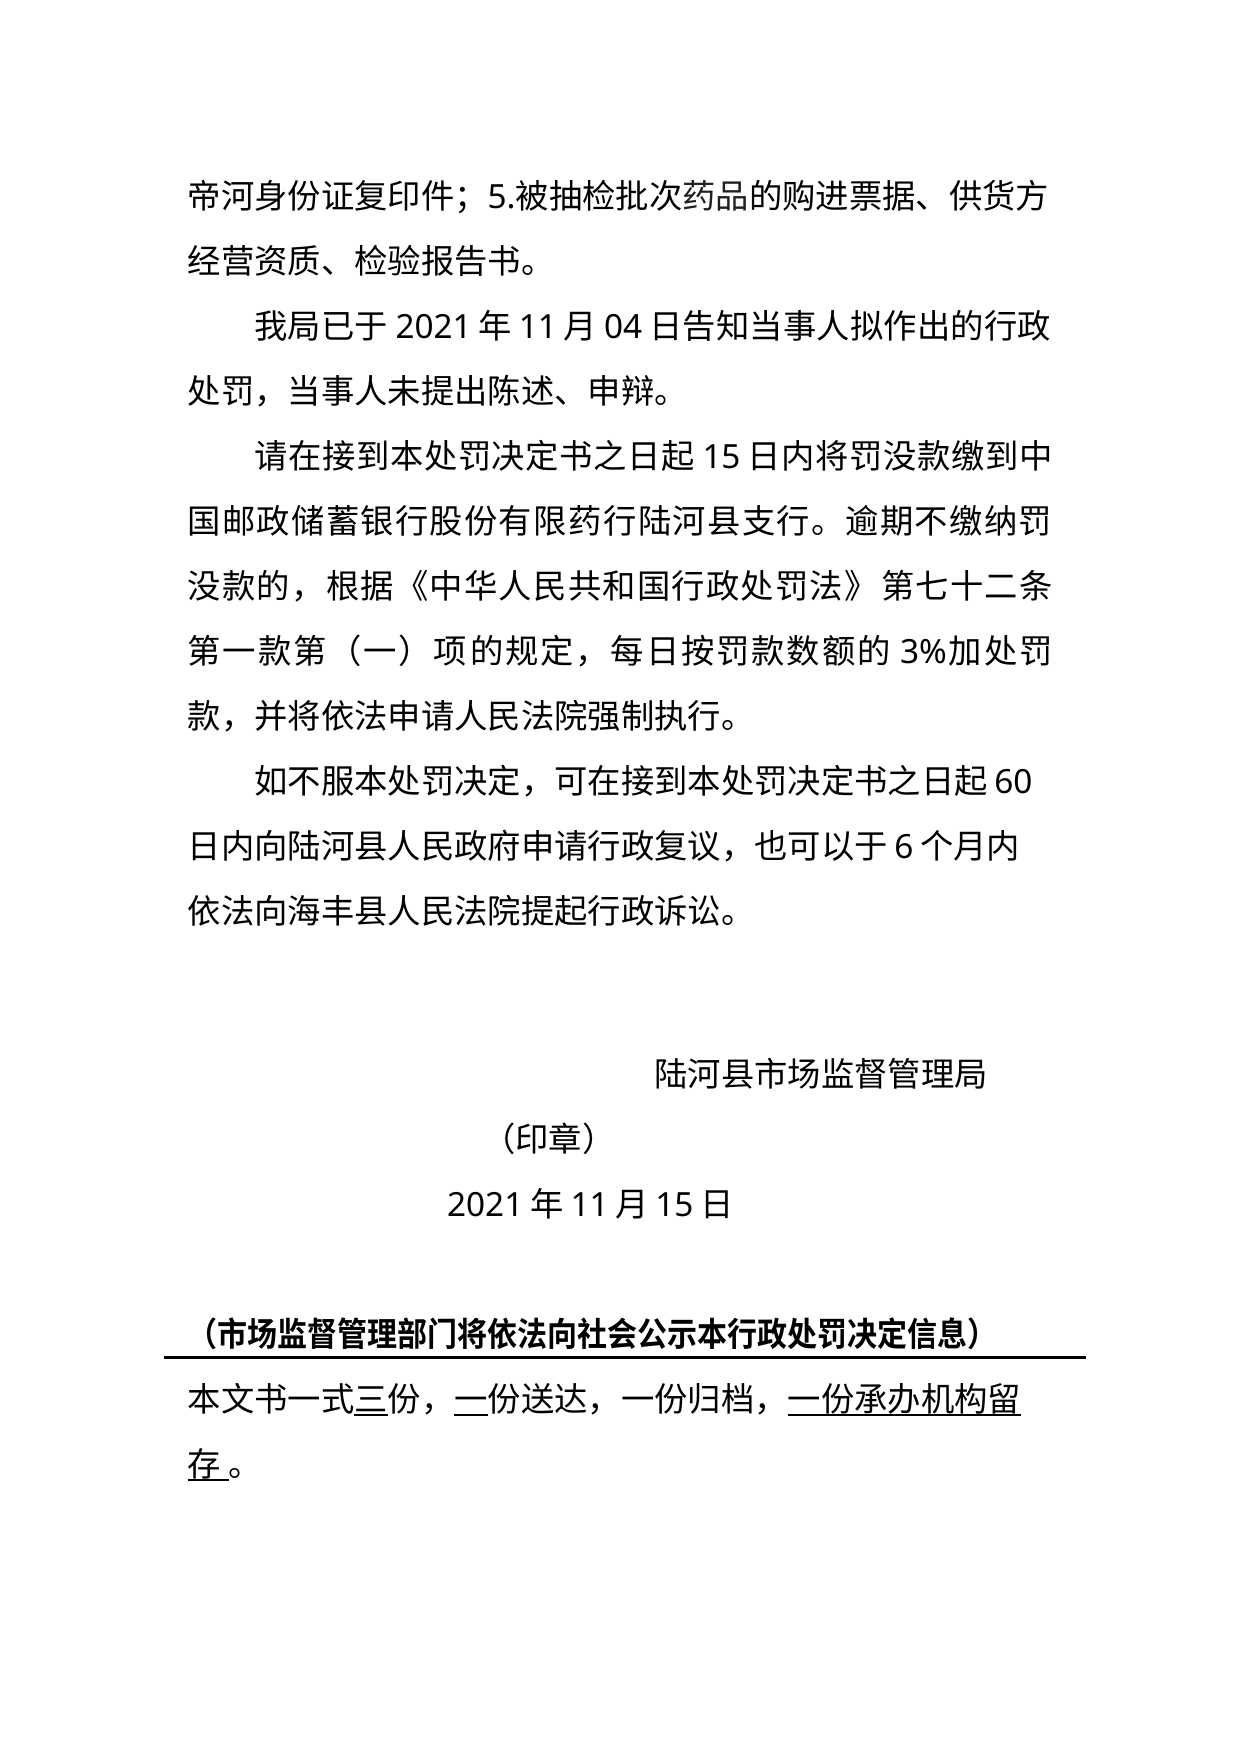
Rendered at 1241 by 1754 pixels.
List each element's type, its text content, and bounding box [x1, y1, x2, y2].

text 本文书一式三份，一份送达，一份归档，一份承办机构留存 。 [187, 1364, 1053, 1494]
list 我局已于2021年11月04日告知当事人拟作出的行政处罚，当事人未提出陈述、申辩。 [187, 292, 1053, 422]
text 如不服本处罚决定，可在接到本处罚决定书之日起60日内向陆河县人民政府申请行政复议，也可以于6个月内依法向海丰县人民法院提起行政诉讼。 [187, 747, 1053, 942]
text 请在接到本处罚决定书之日起15日内将罚没款缴到中国邮政储蓄银行股份有限药行陆河县支行。逾期不缴纳罚没款的，根据《中华人民共和国行政处罚法》第七十二条第一款第（一）项的规定，每日按罚款数额的3%加处罚款，并将依法申请人民法院强制执行。 [187, 422, 1053, 747]
text 2021年11月15日 [187, 1169, 1053, 1234]
text （市场监督管理部门将依法向社会公示本行政处罚决定信息） [187, 1299, 1053, 1356]
text 陆河县市场监督管理局 [187, 1039, 1053, 1104]
text （印章） [187, 1104, 1053, 1169]
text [187, 162, 1053, 292]
